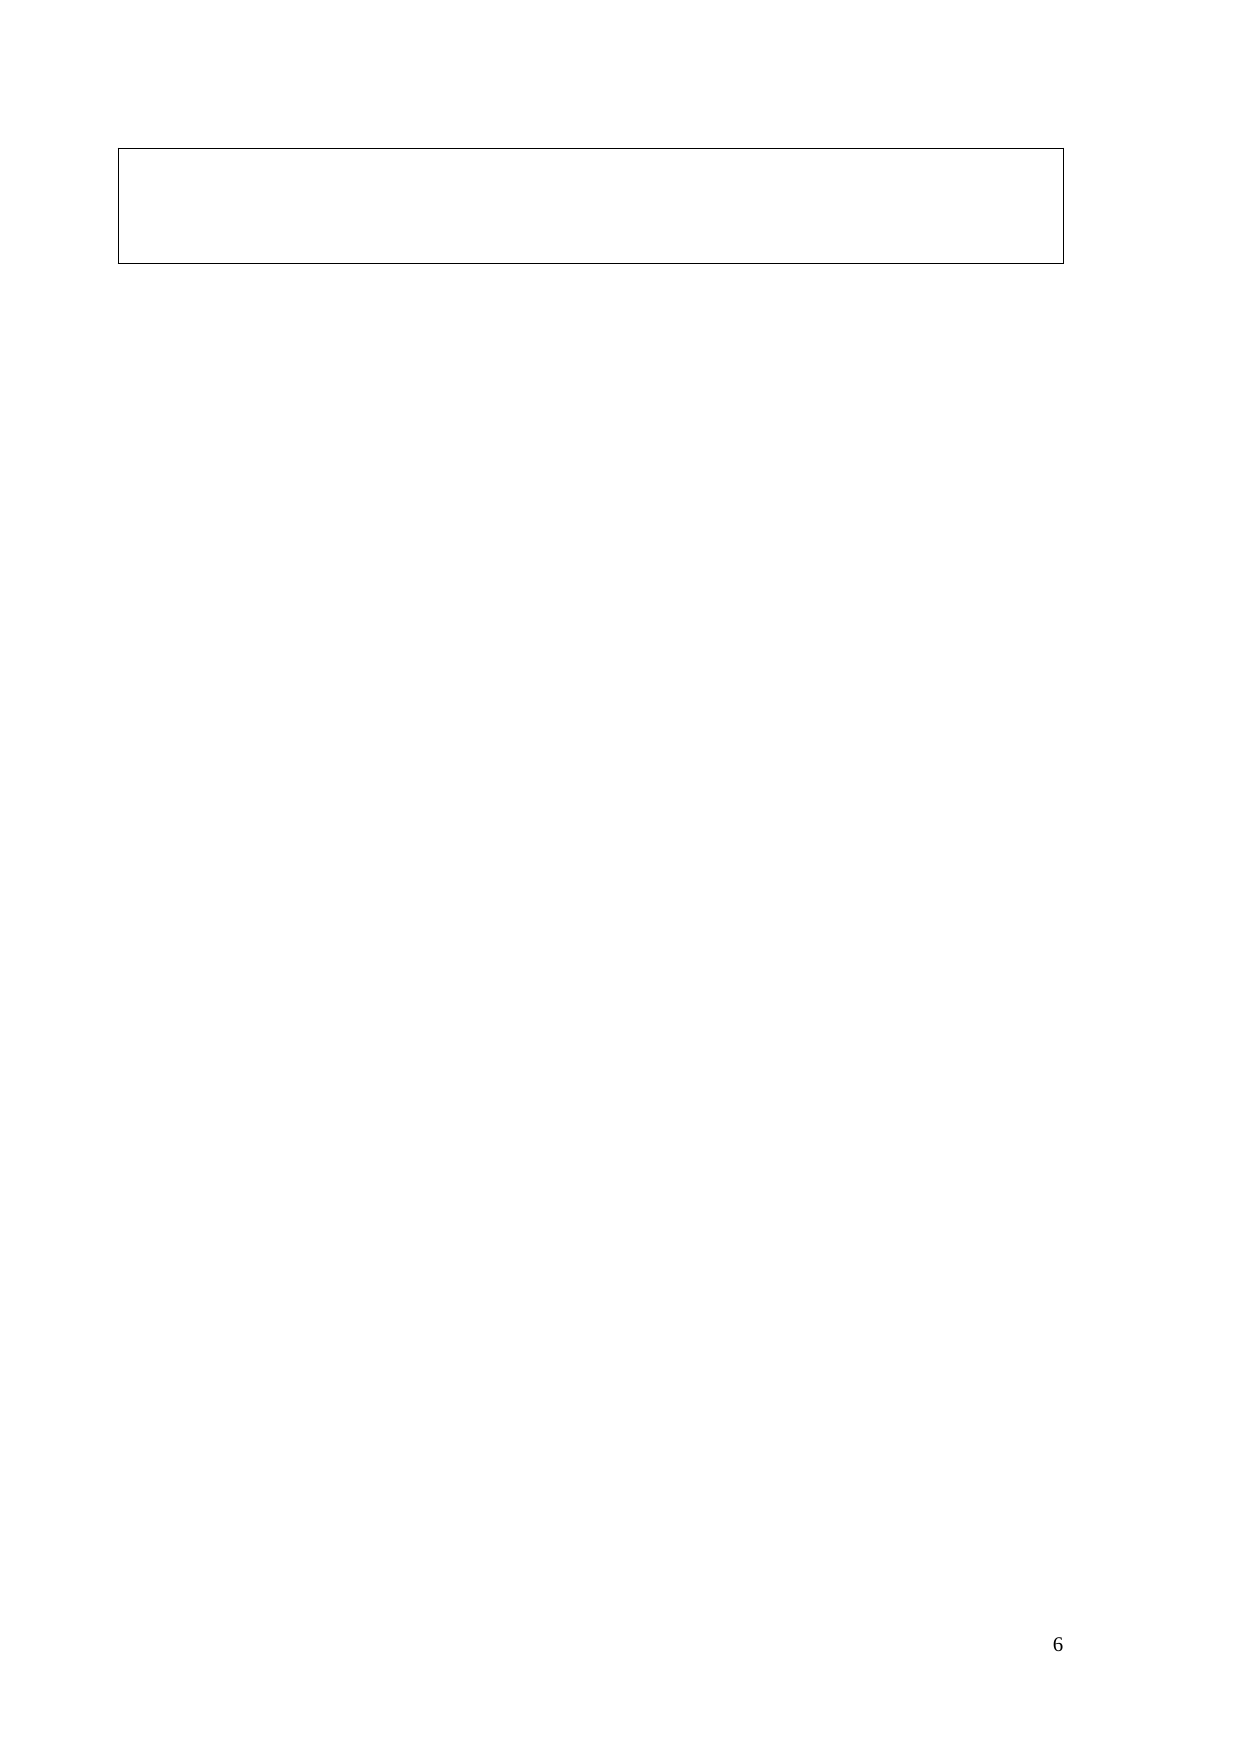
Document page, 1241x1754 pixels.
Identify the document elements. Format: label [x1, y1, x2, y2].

table_header [119, 149, 1063, 262]
